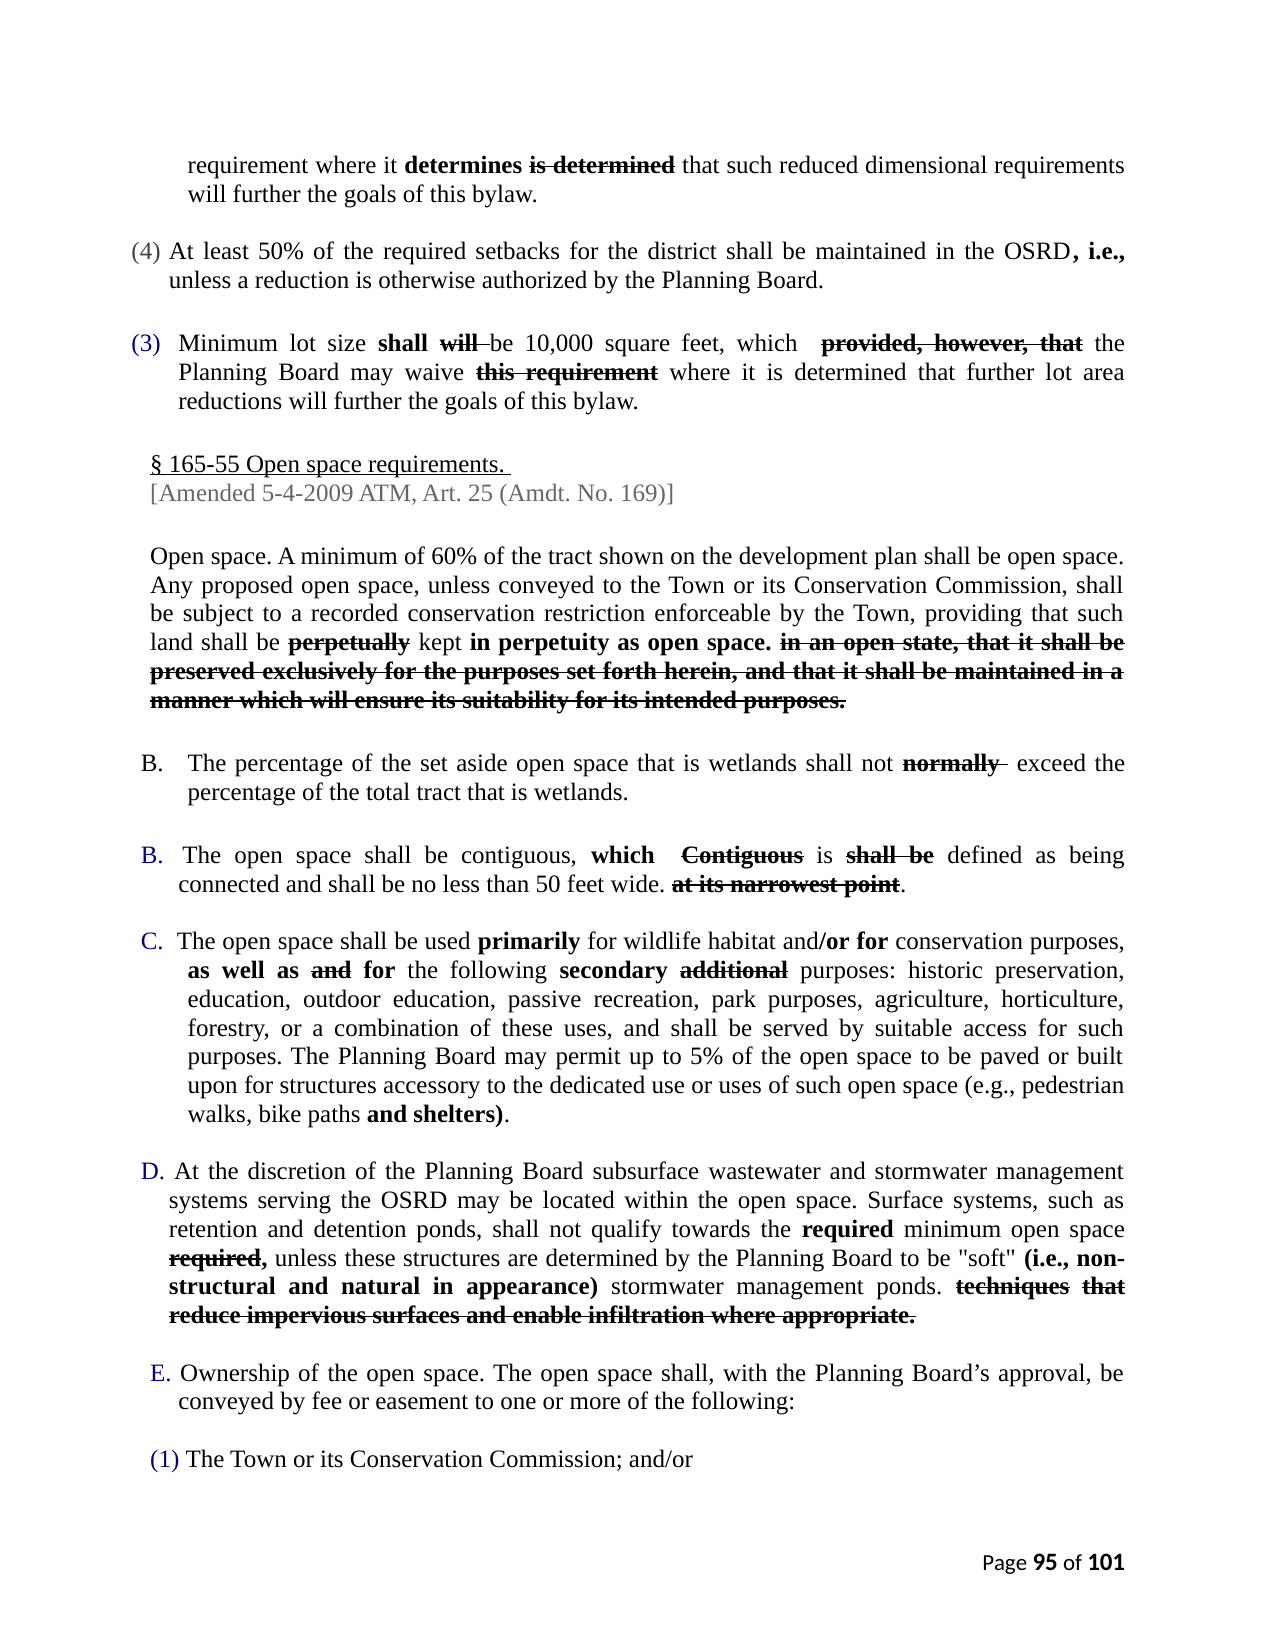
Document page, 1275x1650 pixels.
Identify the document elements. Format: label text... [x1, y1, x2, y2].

text C. The open space shall be used primarily for wildlife habitat and/or for conservation purposes, as well as and for the following secondary additional purposes: historic preservation, education, outdoor education, passive recreation, park purposes, agriculture, horticulture, forestry, or a combination of these uses, and shall be served by suitable access for such purposes. The Planning Board may permit up to 5% of the open space to be paved or built upon for structures accessory to the dedicated use or uses of such open space (e.g., pedestrian walks, bike paths and shelters). [141, 926, 1125, 1128]
text § 165-55 Open space requirements. [150, 449, 1125, 478]
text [150, 150, 1125, 207]
list At least 50% of the required setbacks for the district shall be maintained in the OSRD, i.e., unless a reduction is otherwise authorized by the Planning Board. [131, 236, 1125, 294]
text B. The open space shall be contiguous, which Contiguous is shall be defined as being connected and shall be no less than 50 feet wide. at its narrowest point. [141, 840, 1125, 898]
text Open space. A minimum of 60% of the tract shown on the development plan shall be open space. Any proposed open space, unless conveyed to the Town or its Conservation Commission, shall be subject to a recorded conservation restriction enforceable by the Town, providing that such land shall be perpetually kept in perpetuity as open space. in an open state, that it shall be preserved exclusively for the purposes set forth herein, and that it shall be maintained in a manner which will ensure its suitability for its intended purposes. [150, 541, 1125, 713]
text (3) Minimum lot size shall will be 10,000 square feet, which provided, however, that the Planning Board may waive this requirement where it is determined that further lot area reductions will further the goals of this bylaw. [131, 328, 1125, 414]
text E. Ownership of the open space. The open space shall, with the Planning Board’s approval, be conveyed by fee or easement to one or more of the following: [150, 1358, 1125, 1415]
text (1) The Town or its Conservation Commission; and/or [150, 1444, 1125, 1473]
text D. At the discretion of the Planning Board subsurface wastewater and stormwater management systems serving the OSRD may be located within the open space. Surface systems, such as retention and detention ponds, shall not qualify towards the required minimum open space required, unless these structures are determined by the Planning Board to be "soft" (i.e., non-structural and natural in appearance) stormwater management ponds. techniques that reduce impervious surfaces and enable infiltration where appropriate. [141, 1156, 1125, 1329]
text [Amended 5-4-2009 ATM, Art. 25 (Amdt. No. 169)] [150, 478, 1125, 506]
list The percentage of the set aside open space that is wetlands shall not normally exceed the percentage of the total tract that is wetlands. [141, 748, 1125, 806]
